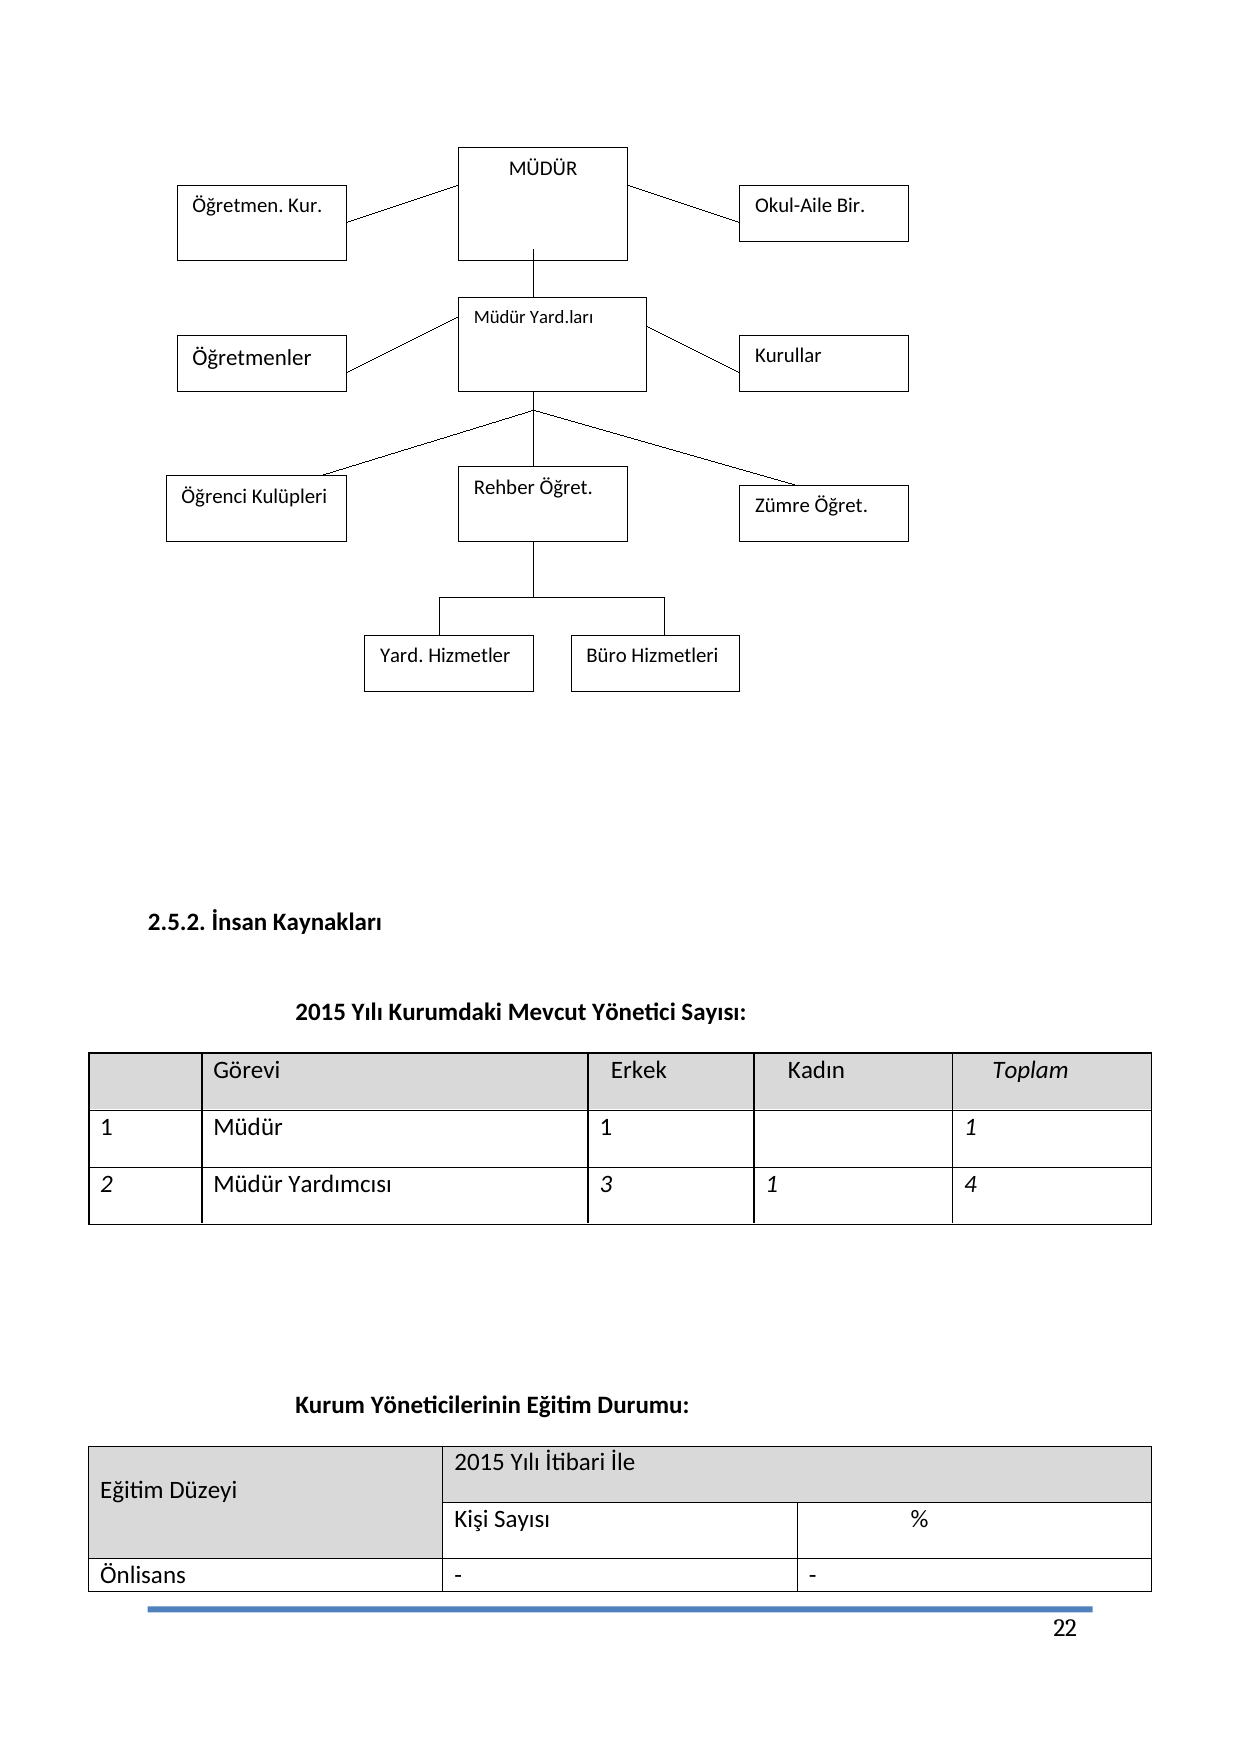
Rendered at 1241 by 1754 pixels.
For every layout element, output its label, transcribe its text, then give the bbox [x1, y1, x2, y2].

table_cell Müdür [203, 1111, 587, 1167]
table_cell 1 [953, 1111, 1151, 1167]
table_header Eğitim Düzeyi [89, 1447, 442, 1558]
table_header Görevi [203, 1054, 587, 1109]
table_cell 1 [755, 1168, 952, 1223]
table_cell 1 [589, 1111, 753, 1167]
list 2.5.2. İnsan Kaynakları [148, 906, 1093, 936]
table_cell - [443, 1559, 797, 1591]
table_cell Kişi Sayısı [443, 1503, 797, 1558]
table_header Kadın [755, 1054, 952, 1109]
table_header Erkek [589, 1054, 753, 1109]
table_cell Müdür Yardımcısı [203, 1168, 587, 1223]
table_header Toplam [953, 1054, 1151, 1109]
text Kurum Yöneticilerinin Eğitim Durumu: [148, 1390, 1093, 1420]
table_cell % [798, 1503, 1151, 1558]
table_cell 1 [90, 1111, 201, 1167]
table_cell - [798, 1559, 1151, 1591]
text 2015 Yılı Kurumdaki Mevcut Yönetici Sayısı: [221, 996, 1093, 1027]
table_cell 2 [90, 1168, 201, 1223]
table_header 2015 Yılı İtibari İle [443, 1447, 1151, 1502]
table_cell Önlisans [89, 1559, 442, 1591]
table_cell 3 [589, 1168, 753, 1223]
table_header [90, 1054, 201, 1109]
table_cell 4 [953, 1168, 1151, 1223]
table_cell [755, 1111, 952, 1167]
